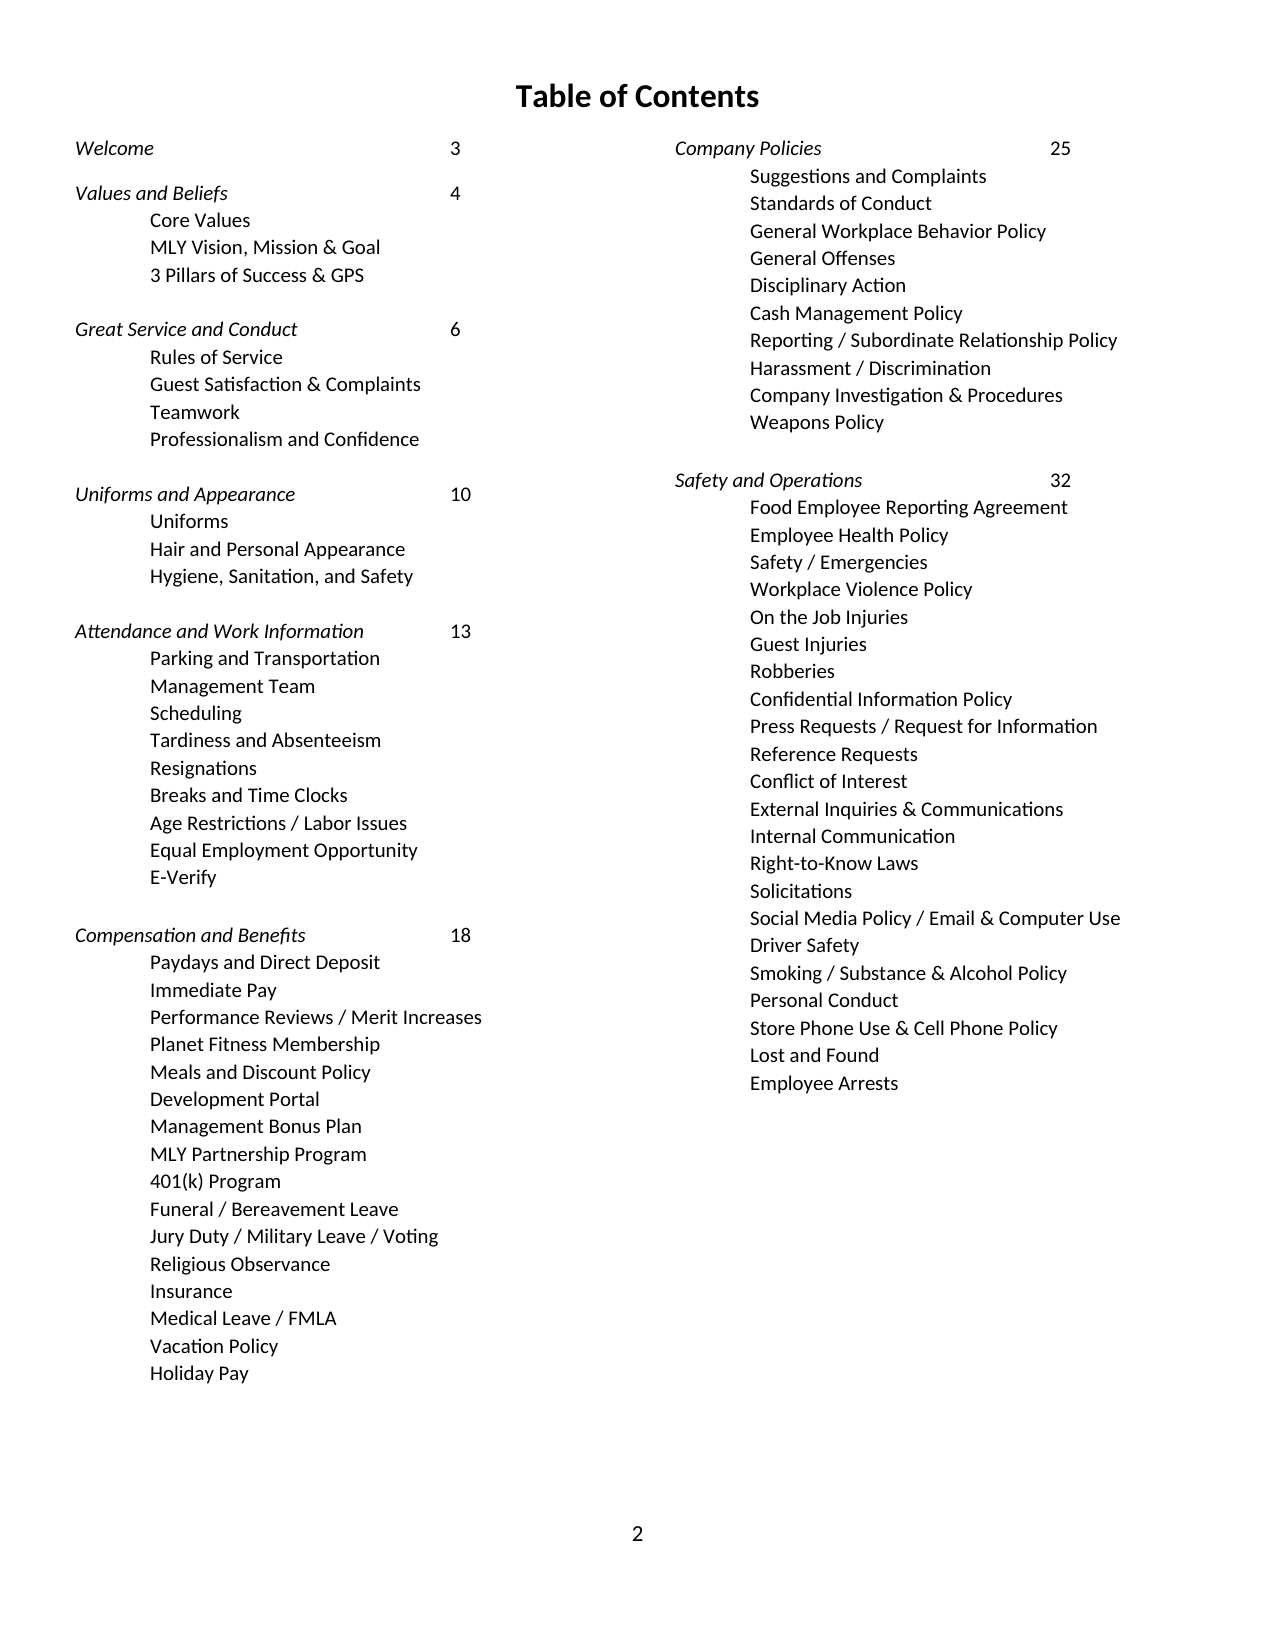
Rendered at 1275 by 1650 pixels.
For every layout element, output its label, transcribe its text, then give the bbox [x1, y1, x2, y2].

text Cash Management Policy [675, 300, 1200, 325]
text Suggestions and Complaints [675, 163, 1200, 188]
text Equal Employment Opportunity [75, 837, 600, 863]
text Age Restrictions / Labor Issues [75, 810, 600, 835]
text Harassment / Discrimination [675, 355, 1200, 380]
text Conflict of Interest [675, 768, 1200, 794]
text Hair and Personal Appearance [75, 536, 600, 561]
text Lost and Found Employee Arrests [675, 1042, 1200, 1095]
text Press Requests / Request for Information [675, 713, 1200, 739]
text Development Portal [75, 1086, 600, 1112]
text Personal Conduct [675, 987, 1200, 1013]
text Resignations [75, 755, 600, 780]
text Disciplinary Action [675, 273, 1200, 298]
text Welcome 3 [75, 136, 600, 161]
text Professionalism and Confidence [75, 426, 600, 452]
text Paydays and Direct Deposit [75, 949, 600, 975]
text MLY Partnership Program [75, 1141, 600, 1167]
text Smoking / Substance & Alcohol Policy [675, 960, 1200, 986]
text Compensation and Benefits 18 [75, 922, 600, 947]
text Social Media Policy / Email & Computer Use [675, 905, 1200, 931]
text Values and Beliefs 4 [75, 180, 600, 205]
text E-Verify [75, 864, 600, 890]
text Holiday Pay [75, 1360, 600, 1386]
text Food Employee Reporting Agreement [675, 494, 1200, 520]
text Right-to-Know Laws [675, 851, 1200, 876]
text Safety / Emergencies [675, 549, 1200, 574]
text Standards of Conduct [675, 190, 1200, 216]
text Parking and Transportation [75, 645, 600, 671]
text Planet Fitness Membership [75, 1032, 600, 1057]
text Reporting / Subordinate Relationship Policy [675, 327, 1200, 353]
text External Inquiries & Communications [675, 796, 1200, 821]
text Immediate Pay [75, 977, 600, 1002]
text Solicitations [675, 878, 1200, 903]
text Employee Health Policy [675, 522, 1200, 547]
text Medical Leave / FMLA [75, 1306, 600, 1331]
text On the Job Injuries [675, 604, 1200, 629]
text General Workplace Behavior Policy [675, 218, 1200, 243]
text Confidential Information Policy [675, 686, 1200, 712]
text Management Team [75, 673, 600, 698]
text 401(k) Program [75, 1168, 600, 1194]
text Performance Reviews / Merit Increases [75, 1004, 600, 1029]
text Table of Contents [75, 75, 1200, 116]
text Store Phone Use & Cell Phone Policy [675, 1015, 1200, 1040]
text Robberies [675, 659, 1200, 684]
text Rules of Service [75, 344, 600, 369]
text Teamwork [75, 399, 600, 424]
text Management Bonus Plan [75, 1114, 600, 1139]
text MLY Vision, Mission & Goal [75, 234, 600, 260]
text Funeral / Bereavement Leave [75, 1196, 600, 1221]
text Meals and Discount Policy [75, 1059, 600, 1084]
text Great Service and Conduct 6 [75, 317, 600, 342]
text Company Policies 25 [675, 136, 1200, 161]
text Attendance and Work Information 13 [75, 618, 600, 643]
text Reference Requests [675, 741, 1200, 766]
text Scheduling [75, 700, 600, 726]
text Driver Safety [675, 933, 1200, 958]
text Vacation Policy [75, 1333, 600, 1358]
text Guest Satisfaction & Complaints [75, 371, 600, 397]
text Core Values [75, 207, 600, 232]
text Tardiness and Absenteeism [75, 728, 600, 753]
text Jury Duty / Military Leave / Voting [75, 1223, 600, 1249]
text Internal Communication [675, 823, 1200, 848]
text Uniforms and Appearance 10 [75, 481, 600, 506]
text General Offenses [675, 245, 1200, 271]
text Insurance [75, 1278, 600, 1303]
text Workplace Violence Policy [675, 577, 1200, 602]
text Safety and Operations 32 [675, 467, 1200, 492]
text Religious Observance [75, 1251, 600, 1276]
text Company Investigation & Procedures Weapons Policy [675, 382, 1200, 435]
text Breaks and Time Clocks [75, 782, 600, 808]
text Guest Injuries [675, 631, 1200, 657]
text 3 Pillars of Success & GPS [75, 262, 600, 287]
text Uniforms [75, 508, 600, 534]
text Hygiene, Sanitation, and Safety [75, 563, 600, 589]
